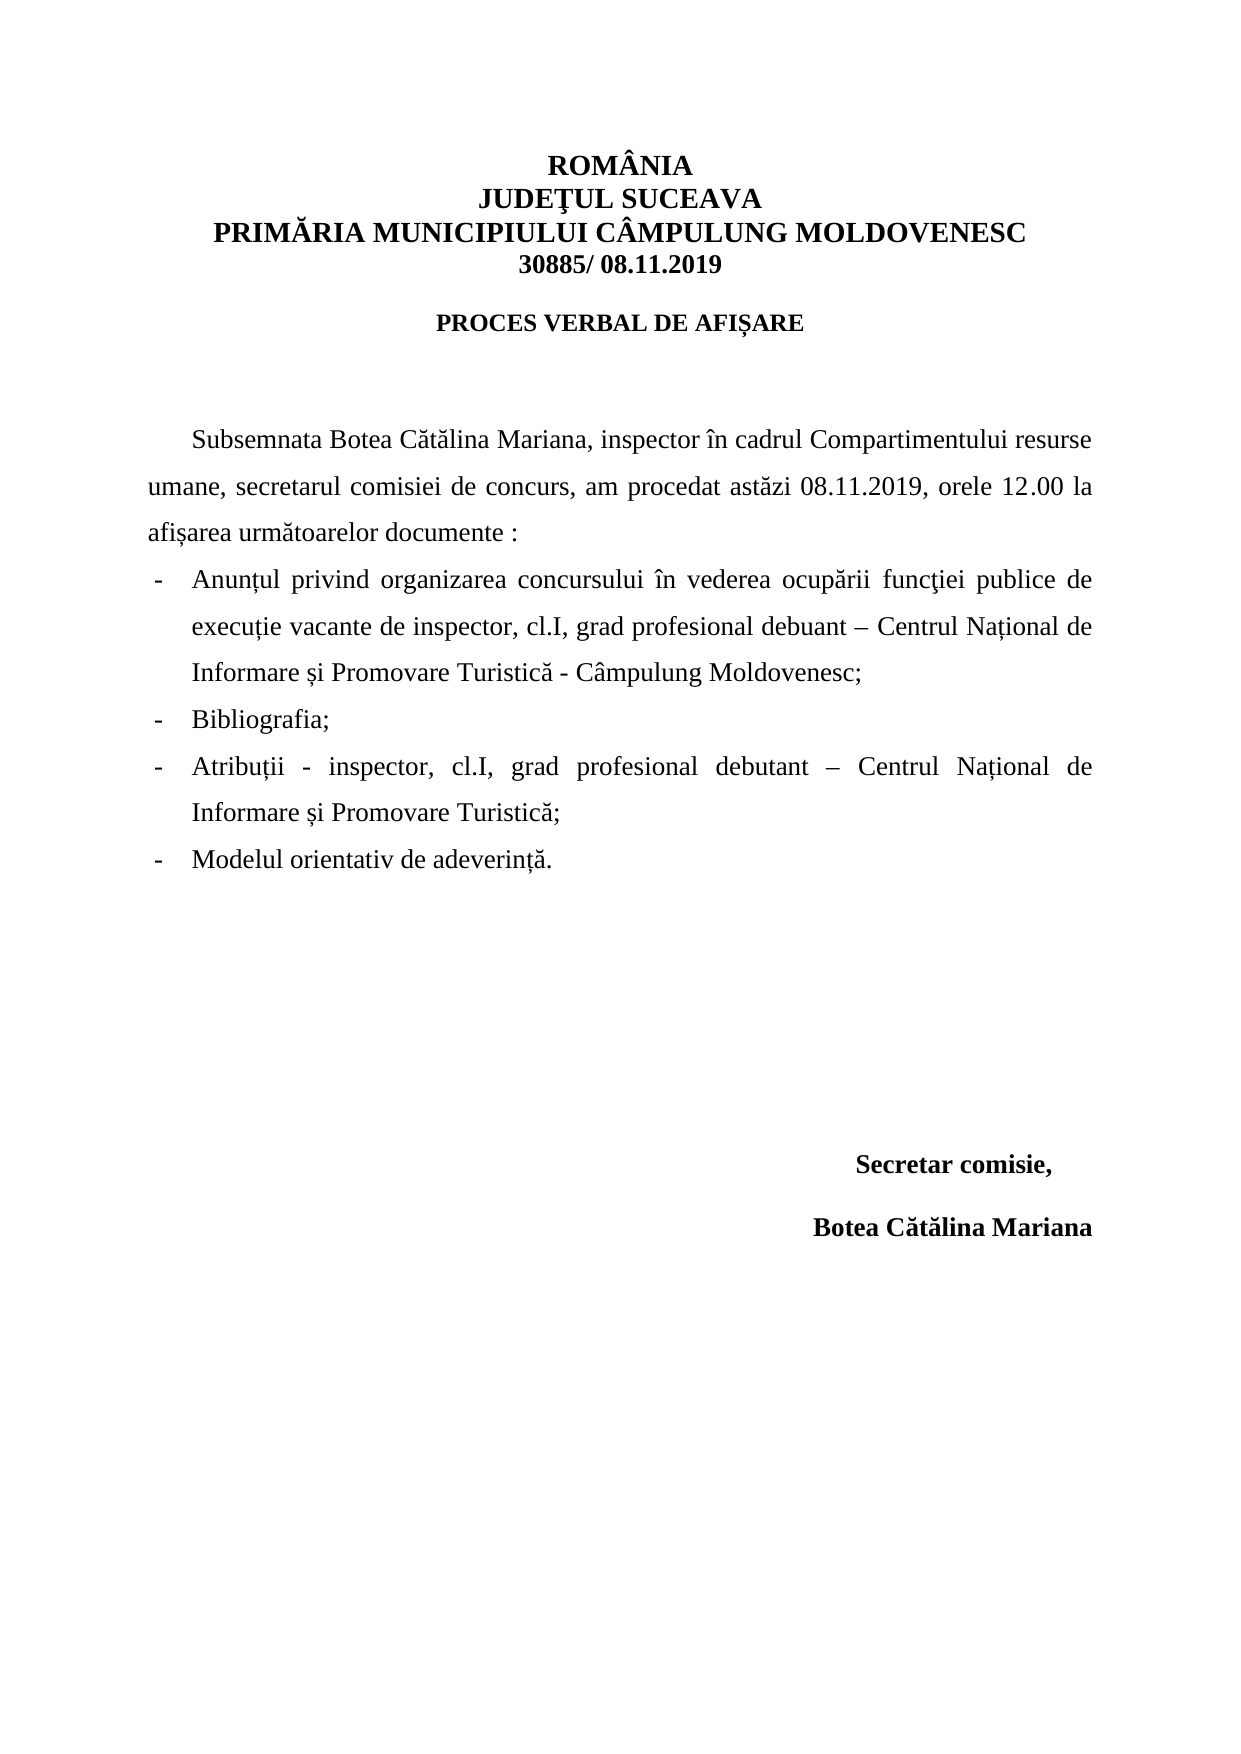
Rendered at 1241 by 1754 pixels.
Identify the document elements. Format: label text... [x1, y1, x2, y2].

list Modelul orientativ de adeverință. [154, 843, 1093, 874]
text Botea Cătălina Mariana [148, 1211, 1093, 1242]
text Secretar comisie, [148, 1148, 1093, 1180]
list Atribuții - inspector, cl.I, grad profesional debutant – Centrul Național de Informare și Promovare Turistică; [154, 750, 1093, 828]
list Bibliografia; [154, 703, 1093, 734]
text PROCES VERBAL DE AFIȘARE [148, 308, 1093, 337]
text Subsemnata Botea Cătălina Mariana, inspector în cadrul Compartimentului resurse umane, secretarul comisiei de concurs, am procedat astăzi 08.11.2019, orele 12.00 la afișarea următoarelor documente : [148, 423, 1093, 548]
title ROMÂNIA [148, 148, 1093, 181]
text 30885/ 08.11.2019 [148, 248, 1093, 279]
title PRIMĂRIA MUNICIPIULUI CÂMPULUNG MOLDOVENESC [148, 215, 1093, 248]
list Anunțul privind organizarea concursului în vederea ocupării funcţiei publice de execuție vacante de inspector, cl.I, grad profesional debuant – Centrul Național de Informare și Promovare Turistică - Câmpulung Moldovenesc; [154, 563, 1093, 688]
title JUDEŢUL SUCEAVA [148, 181, 1093, 215]
